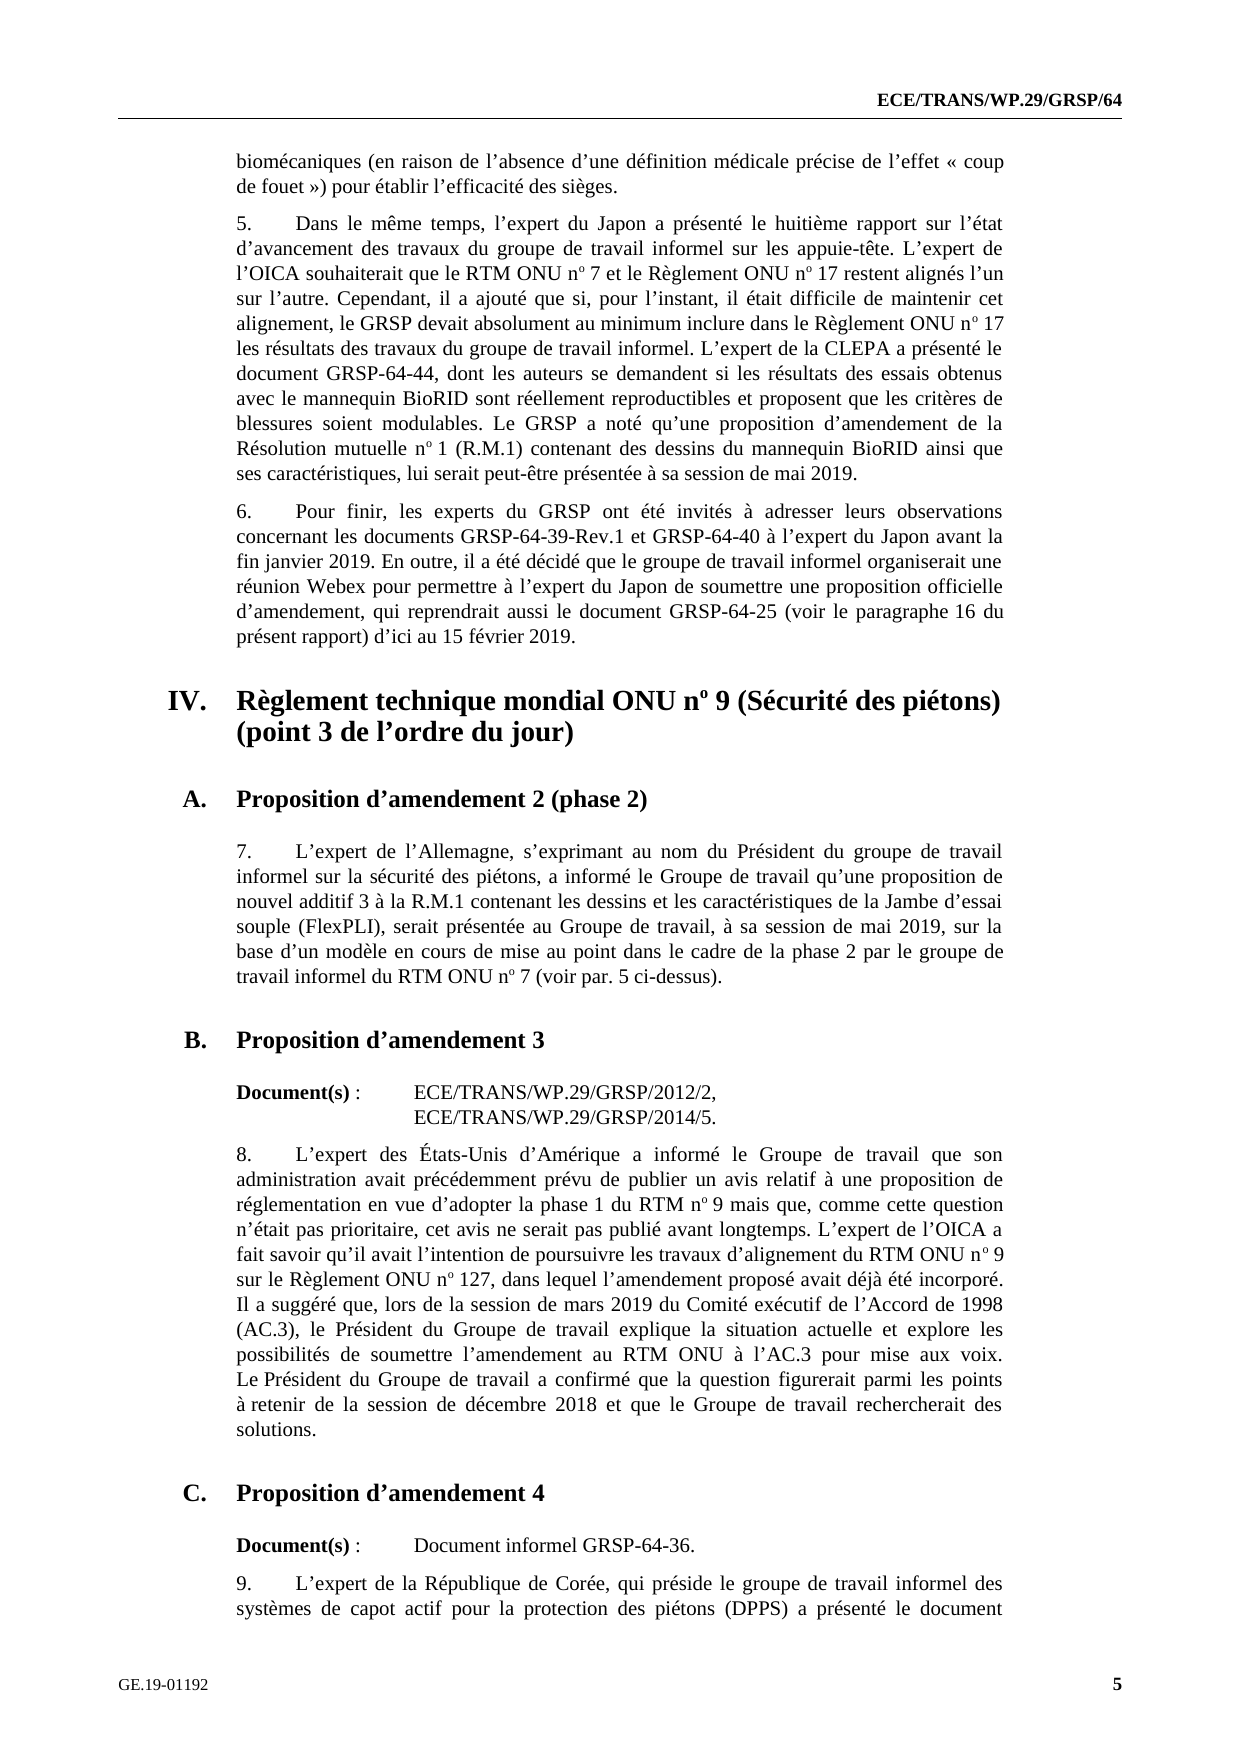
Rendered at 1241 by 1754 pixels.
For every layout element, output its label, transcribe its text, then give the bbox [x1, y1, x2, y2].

text 8. L’expert des États-Unis d’Amérique a informé le Groupe de travail que son administration avait précédemment prévu de publier un avis relatif à une proposition de réglementation en vue d’adopter la phase 1 du RTM no 9 mais que, comme cette question n’était pas prioritaire, cet avis ne serait pas publié avant longtemps. L’expert de l’OICA a fait savoir qu’il avait l’intention de poursuivre les travaux d’alignement du RTM ONU no 9 sur le Règlement ONU no 127, dans lequel l’amendement proposé avait déjà été incorporé. Il a suggéré que, lors de la session de mars 2019 du Comité exécutif de l’Accord de 1998 (AC.3), le Président du Groupe de travail explique la situation actuelle et explore les possibilités de soumettre l’amendement au RTM ONU à l’AC.3 pour mise aux voix. Le Président du Groupe de travail a confirmé que la question figurerait parmi les points à retenir de la session de décembre 2018 et que le Groupe de travail rechercherait des solutions. [236, 1141, 1004, 1441]
text A. Proposition d’amendement 2 (phase 2) [118, 785, 1004, 813]
text Document(s) : Document informel GRSP-64-36. [236, 1532, 1004, 1557]
text B. Proposition d’amendement 3 [118, 1026, 1004, 1054]
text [236, 1569, 1004, 1619]
text Document(s) : ECE/TRANS/WP.29/GRSP/2012/2, ECE/TRANS/WP.29/GRSP/2014/5. [236, 1079, 1004, 1129]
text 6. Pour finir, les experts du GRSP ont été invités à adresser leurs observations concernant les documents GRSP-64-39-Rev.1 et GRSP-64-40 à l’expert du Japon avant la fin janvier 2019. En outre, il a été décidé que le groupe de travail informel organiserait une réunion Webex pour permettre à l’expert du Japon de soumettre une proposition officielle d’amendement, qui reprendrait aussi le document GRSP-64-25 (voir le paragraphe 16 du présent rapport) d’ici au 15 février 2019. [236, 498, 1004, 648]
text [236, 148, 1004, 198]
text IV. Règlement technique mondial ONU no 9 (Sécurité des piétons) (point 3 de l’ordre du jour) [118, 685, 1004, 748]
text C. Proposition d’amendement 4 [118, 1479, 1004, 1507]
text 7. L’expert de l’Allemagne, s’exprimant au nom du Président du groupe de travail informel sur la sécurité des piétons, a informé le Groupe de travail qu’une proposition de nouvel additif 3 à la R.M.1 contenant les dessins et les caractéristiques de la Jambe d’essai souple (FlexPLI), serait présentée au Groupe de travail, à sa session de mai 2019, sur la base d’un modèle en cours de mise au point dans le cadre de la phase 2 par le groupe de travail informel du RTM ONU no 7 (voir par. 5 ci-dessus). [236, 838, 1004, 988]
text 5. Dans le même temps, l’expert du Japon a présenté le huitième rapport sur l’état d’avancement des travaux du groupe de travail informel sur les appuie-tête. L’expert de l’OICA souhaiterait que le RTM ONU no 7 et le Règlement ONU no 17 restent alignés l’un sur l’autre. Cependant, il a ajouté que si, pour l’instant, il était difficile de maintenir cet alignement, le GRSP devait absolument au minimum inclure dans le Règlement ONU no 17 les résultats des travaux du groupe de travail informel. L’expert de la CLEPA a présenté le document GRSP-64-44, dont les auteurs se demandent si les résultats des essais obtenus avec le mannequin BioRID sont réellement reproductibles et proposent que les critères de blessures soient modulables. Le GRSP a noté qu’une proposition d’amendement de la Résolution mutuelle no 1 (R.M.1) contenant des dessins du mannequin BioRID ainsi que ses caractéristiques, lui serait peut-être présentée à sa session de mai 2019. [236, 210, 1004, 485]
